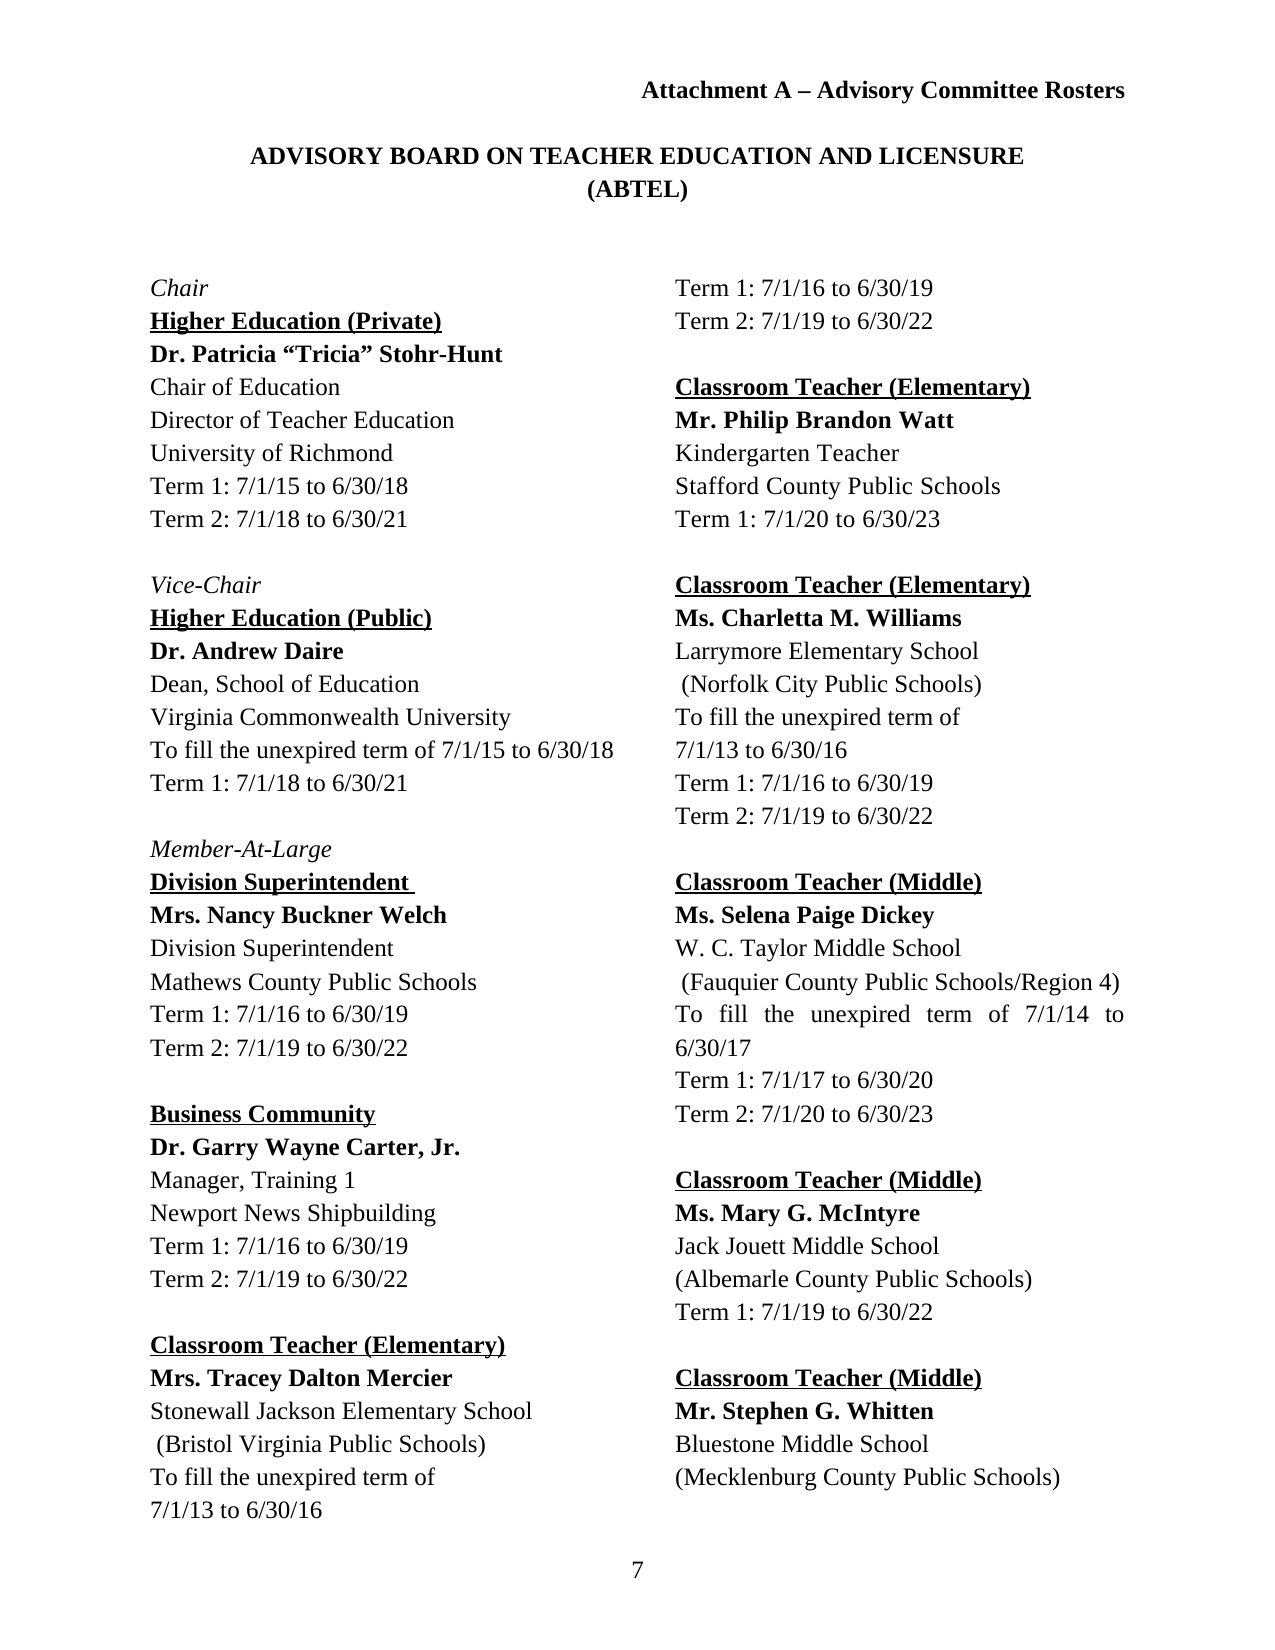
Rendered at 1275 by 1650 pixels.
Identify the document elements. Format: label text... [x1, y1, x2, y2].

text W. C. Taylor Middle School [675, 933, 1125, 962]
text Term 2: 7/1/19 to 6/30/22 [150, 1264, 638, 1292]
text Term 1: 7/1/15 to 6/30/18 [150, 471, 600, 500]
text (Albemarle County Public Schools) [675, 1264, 1125, 1292]
text To fill the unexpired term of 7/1/15 to 6/30/18 [150, 735, 619, 764]
text Division Superintendent [150, 867, 600, 896]
text Stafford County Public Schools [675, 471, 1070, 500]
text Classroom Teacher (Middle) [675, 1165, 1125, 1193]
text Higher Education (Private) [150, 306, 600, 335]
text Mathews County Public Schools [150, 967, 600, 995]
text Division Superintendent [150, 933, 600, 962]
text Mr. Stephen G. Whitten [675, 1396, 1125, 1424]
text University of Richmond [150, 438, 600, 467]
text Higher Education (Public) [150, 603, 600, 632]
text Attachment A – Advisory Committee Rosters [150, 75, 1125, 104]
text Dr. Garry Wayne Carter, Jr. [150, 1132, 600, 1160]
text Term 1: 7/1/16 to 6/30/19 [150, 999, 600, 1028]
text Term 2: 7/1/19 to 6/30/22 [150, 1033, 600, 1061]
text Term 1: 7/1/17 to 6/30/20 [675, 1066, 1125, 1094]
text Larrymore Elementary School [675, 636, 1125, 665]
text (Bristol Virginia Public Schools) [150, 1429, 600, 1458]
text (Norfolk City Public Schools) [675, 669, 1125, 698]
text Classroom Teacher (Middle) [675, 867, 1125, 896]
text (Fauquier County Public Schools/Region 4) [675, 967, 1125, 995]
text (ABTEL) [150, 174, 1125, 203]
text Term 1: 7/1/16 to 6/30/19 [675, 768, 1125, 797]
text Mrs. Tracey Dalton Mercier [150, 1363, 600, 1392]
text Term 1: 7/1/19 to 6/30/22 [675, 1297, 1125, 1326]
text Stonewall Jackson Elementary School [150, 1396, 600, 1424]
text Mr. Philip Brandon Watt [675, 405, 1070, 434]
text Classroom Teacher (Elementary) [675, 372, 1125, 401]
text Mrs. Nancy Buckner Welch [150, 901, 600, 929]
text Classroom Teacher (Elementary) [675, 570, 1125, 599]
text Classroom Teacher (Elementary) [150, 1330, 600, 1358]
text Director of Teacher Education [150, 405, 600, 434]
text To fill the unexpired term of 7/1/14 to 6/30/17 [675, 999, 1125, 1061]
text 7/1/13 to 6/30/16 [675, 735, 1125, 764]
text Dr. Andrew Daire [150, 636, 600, 665]
text Kindergarten Teacher [675, 438, 1070, 467]
text Vice-Chair [150, 570, 600, 599]
text Ms. Selena Paige Dickey [675, 901, 1125, 929]
text Ms. Mary G. McIntyre [675, 1198, 1125, 1226]
text Term 2: 7/1/20 to 6/30/23 [675, 1099, 1125, 1127]
text To fill the unexpired term of [675, 702, 1125, 731]
text Dr. Patricia “Tricia” Stohr-Hunt [150, 339, 600, 368]
text Bluestone Middle School [675, 1429, 1125, 1458]
text Business Community [150, 1099, 600, 1127]
text Classroom Teacher (Middle) [675, 1363, 1125, 1392]
text To fill the unexpired term of [150, 1462, 600, 1491]
text (Mecklenburg County Public Schools) [675, 1462, 1125, 1491]
text Term 2: 7/1/18 to 6/30/21 [150, 504, 600, 533]
text Term 2: 7/1/19 to 6/30/22 [675, 306, 1125, 335]
text Ms. Charletta M. Williams [675, 603, 1125, 632]
text Chair of Education [150, 372, 600, 401]
text Newport News Shipbuilding [150, 1198, 600, 1226]
text ADVISORY BOARD ON TEACHER EDUCATION AND LICENSURE [150, 141, 1125, 170]
text Jack Jouett Middle School [675, 1231, 1125, 1259]
text Virginia Commonwealth University [150, 702, 600, 731]
text 7/1/13 to 6/30/16 [150, 1495, 600, 1524]
text Term 1: 7/1/16 to 6/30/19 [150, 1231, 638, 1259]
text Manager, Training 1 [150, 1165, 600, 1193]
text Term 1: 7/1/20 to 6/30/23 [675, 504, 1070, 533]
text Term 1: 7/1/18 to 6/30/21 [150, 768, 600, 797]
text Term 2: 7/1/19 to 6/30/22 [675, 801, 1125, 830]
text Member-At-Large [150, 834, 600, 863]
text Term 1: 7/1/16 to 6/30/19 [675, 273, 1125, 302]
text Chair [150, 273, 600, 302]
text Dean, School of Education [150, 669, 600, 698]
